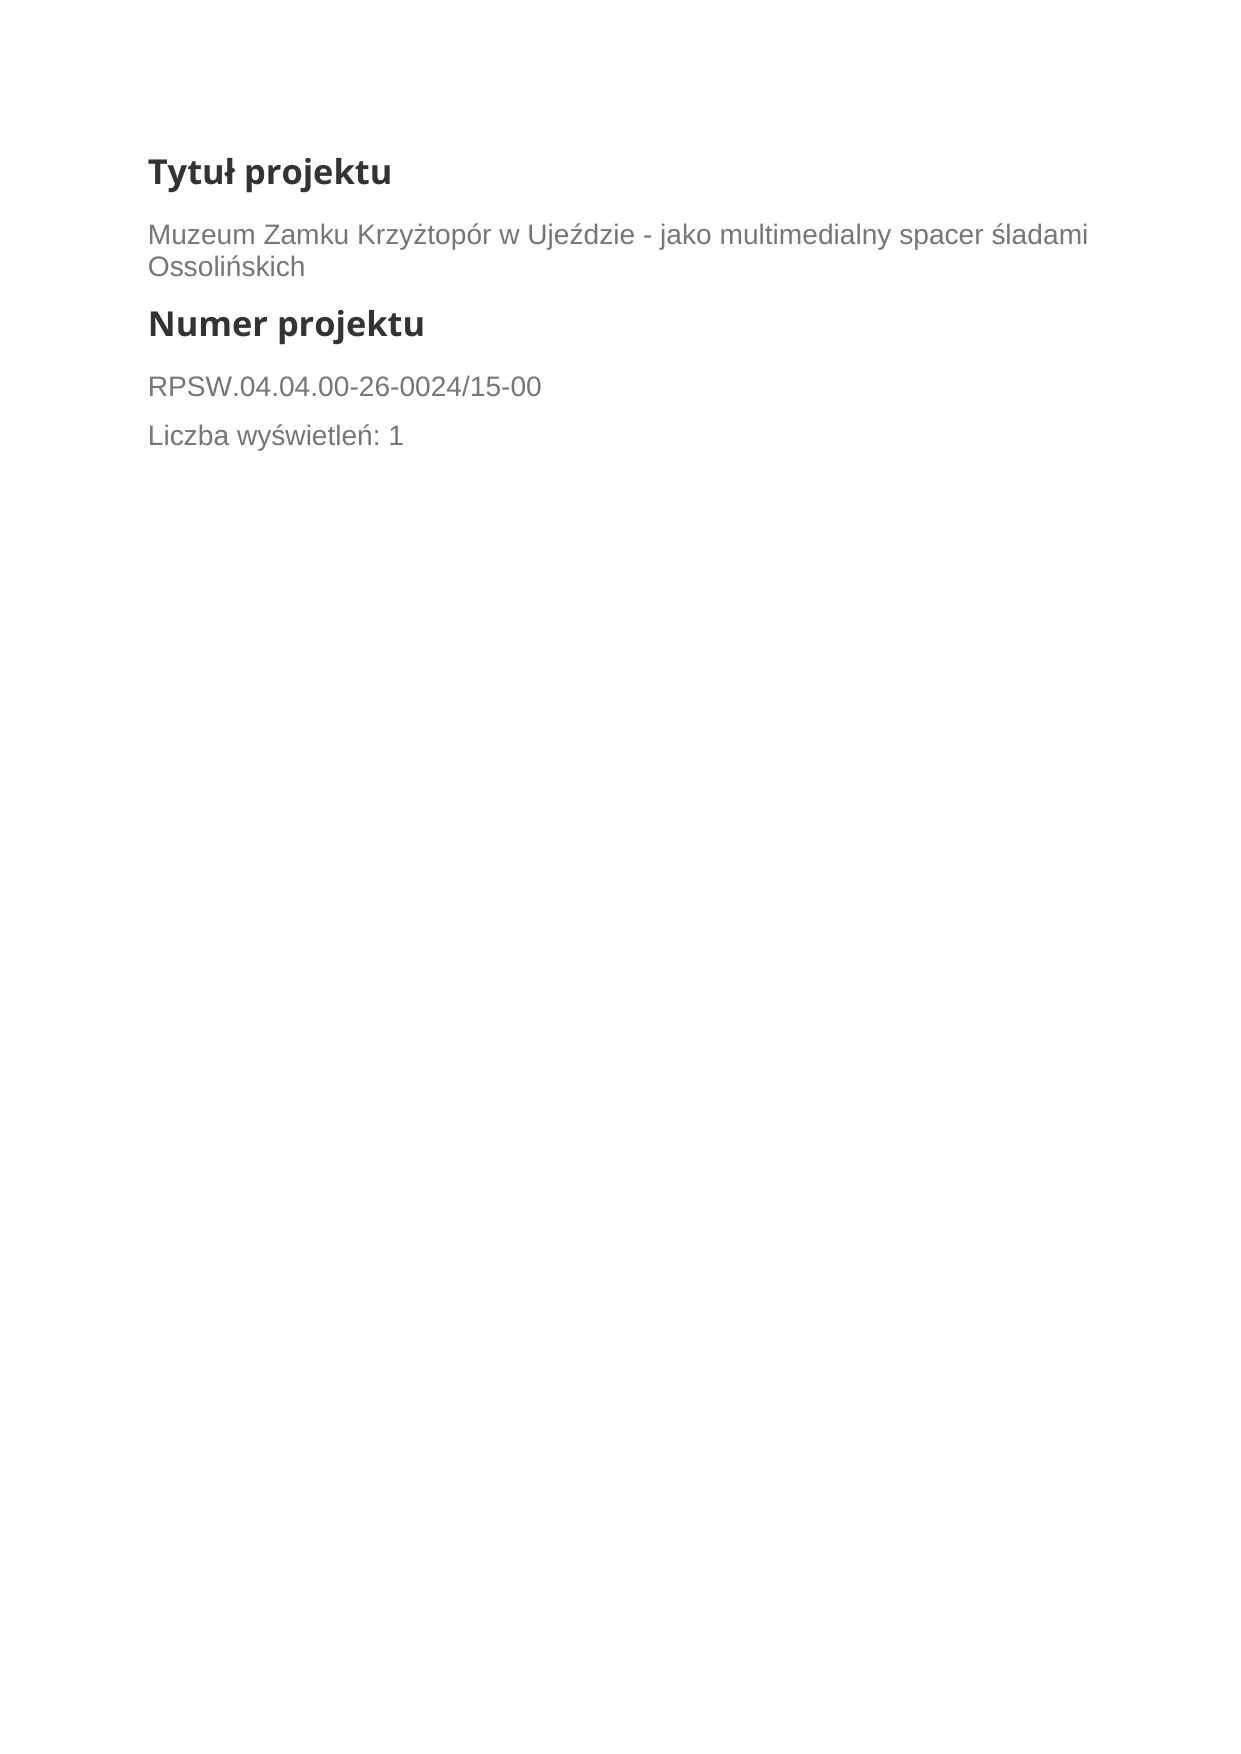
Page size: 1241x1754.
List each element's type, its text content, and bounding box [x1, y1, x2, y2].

text RPSW.04.04.00-26-0024/15-00 [148, 370, 1093, 402]
text Tytuł projektu [148, 148, 1093, 194]
text Liczba wyświetleń: 1 [148, 419, 1093, 451]
text Numer projektu [148, 299, 1093, 346]
text Muzeum Zamku Krzyżtopór w Ujeździe - jako multimedialny spacer śladami Ossolińskich [148, 218, 1093, 283]
